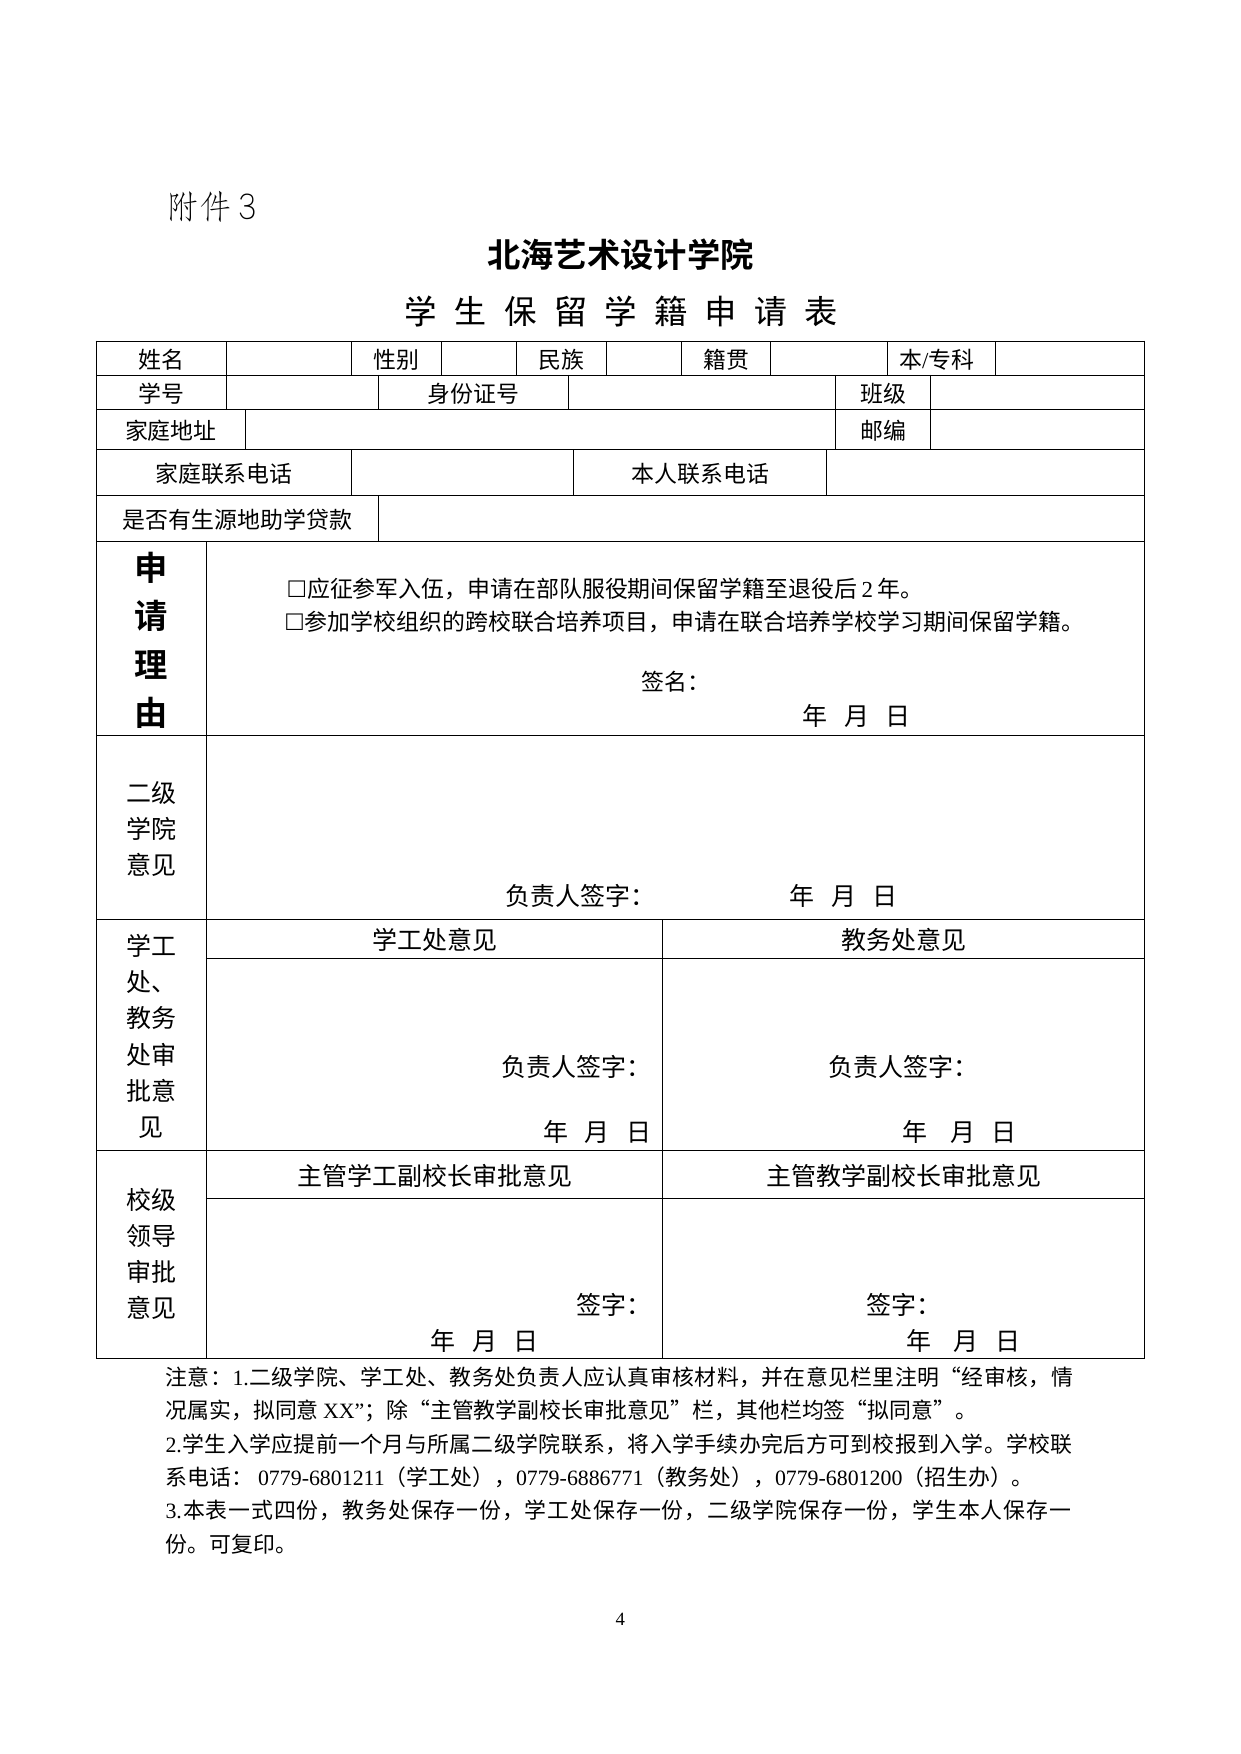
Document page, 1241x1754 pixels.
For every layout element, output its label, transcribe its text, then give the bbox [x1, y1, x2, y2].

table_cell 身份证号 [379, 376, 568, 409]
table_header 性别 [352, 342, 441, 375]
table_header [227, 342, 351, 375]
table_cell 本人联系电话 [574, 450, 826, 495]
table_cell 邮编 [836, 410, 930, 449]
table_cell 主管学工副校长审批意见 [207, 1151, 662, 1198]
table_cell 学工处意见 [207, 920, 662, 958]
text 北海艺术设计学院 [165, 229, 1075, 277]
table_cell 学号 [97, 376, 226, 409]
table_header 本/专科 [888, 342, 995, 375]
text 2.学生入学应提前一个月与所属二级学院联系，将入学手续办完后方可到校报到入学。学校联系电话： 0779-6801211（学工处），0779-6886771（教务处），0779-6801200（招生办）。 [165, 1425, 1075, 1492]
table_cell 主管教学副校长审批意见 [663, 1151, 1144, 1198]
table_cell [352, 450, 573, 495]
text 3.本表一式四份，教务处保存一份，学工处保存一份，二级学院保存一份，学生本人保存一份。可复印。 [165, 1492, 1075, 1559]
table_cell [227, 376, 378, 409]
table_cell [379, 496, 1144, 541]
table_cell 教务处意见 [663, 920, 1144, 958]
table_cell 签字： 年 月 日 [207, 1199, 662, 1358]
table_cell 班级 [836, 376, 930, 409]
table_cell 学工 处、 教务 处审 批意 见 [97, 920, 206, 1150]
table_cell 签字： 年 月 日 [663, 1199, 1144, 1358]
text 学 生 保 留 学 籍 申 请 表 [165, 290, 1075, 328]
table_cell [931, 376, 1144, 409]
table_cell 负责人签字： 年 月 日 [663, 959, 1144, 1150]
table_header 民族 [517, 342, 606, 375]
text 附件3 [165, 177, 1075, 229]
table_header [996, 342, 1144, 375]
table_cell 校级 领导 审批 意见 [97, 1151, 206, 1358]
table_header [771, 342, 887, 375]
table_cell [931, 410, 1144, 449]
table_cell 应征参军入伍，申请在部队服役期间保留学籍至退役后2年。 参加学校组织的跨校联合培养项目，申请在联合培养学校学习期间保留学籍。 签名： 年 月 日 [207, 542, 1144, 735]
table_cell 家庭地址 [97, 410, 245, 449]
table_header 籍贯 [682, 342, 770, 375]
table_cell 二级 学院 意见 [97, 736, 206, 919]
table_cell 家庭联系电话 [97, 450, 351, 495]
table_cell [827, 450, 1144, 495]
text 注意：1.二级学院、学工处、教务处负责人应认真审核材料，并在意见栏里注明“经审核，情况属实，拟同意XX”；除“主管教学副校长审批意见”栏，其他栏均签“拟同意”。 [165, 1359, 1075, 1425]
table_cell 是否有生源地助学贷款 [97, 496, 378, 541]
table_cell 负责人签字： 年 月 日 [207, 736, 1144, 919]
table_cell [569, 376, 835, 409]
table_header [442, 342, 516, 375]
table_cell [246, 410, 835, 449]
table_header 姓名 [97, 342, 226, 375]
table_cell 负责人签字： 年 月 日 [207, 959, 662, 1150]
table_cell 申 请 理 由 [97, 542, 206, 735]
table_header [607, 342, 681, 375]
